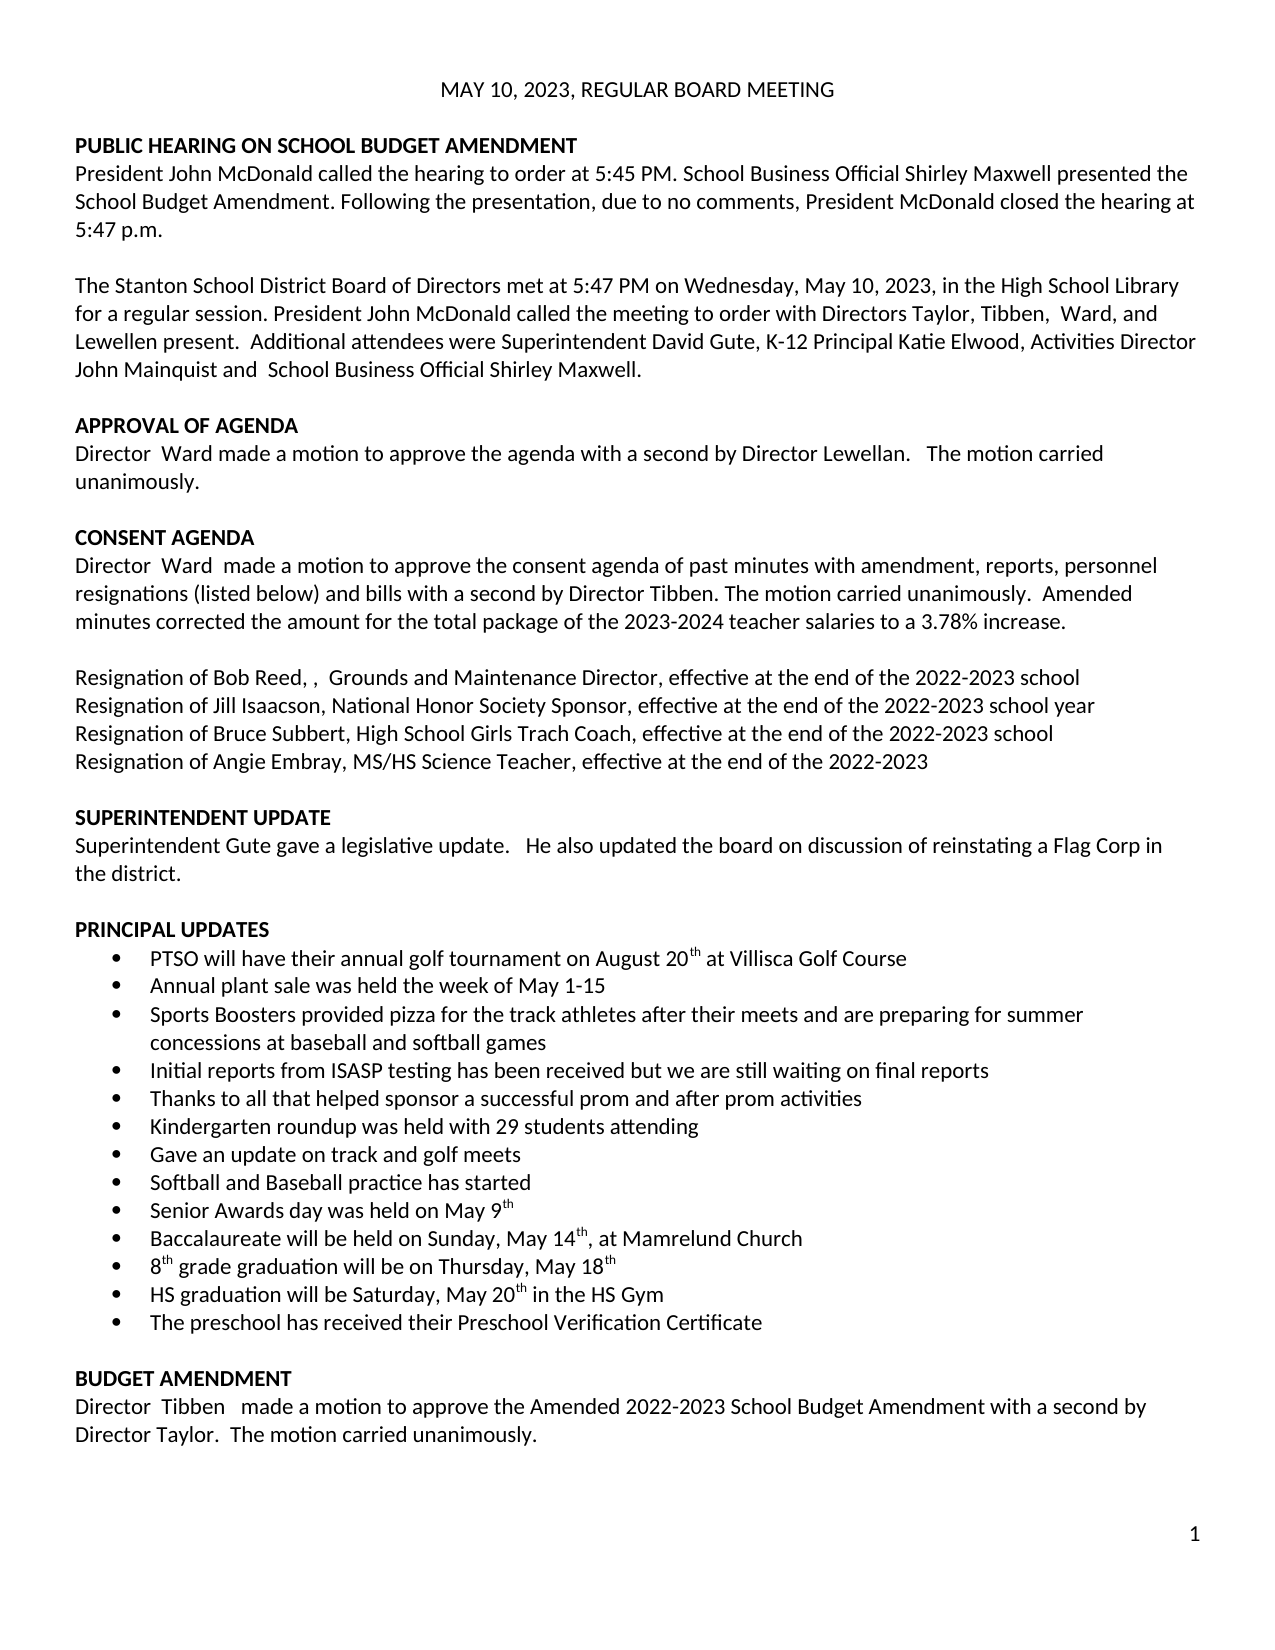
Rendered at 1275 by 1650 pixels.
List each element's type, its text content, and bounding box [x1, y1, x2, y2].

list Thanks to all that helped sponsor a successful prom and after prom activities [112, 1084, 1200, 1112]
text Superintendent Gute gave a legislative update. He also updated the board on discussion of reinstating a Flag Corp in the district. [75, 832, 1200, 888]
text The Stanton School District Board of Directors met at 5:47 PM on Wednesday, May 10, 2023, in the High School Library for a regular session. President John McDonald called the meeting to order with Directors Taylor, Tibben, Ward, and Lewellen present. Additional attendees were Superintendent David Gute, K-12 Principal Katie Elwood, Activities Director John Mainquist and School Business Official Shirley Maxwell. [75, 271, 1200, 383]
list 8th grade graduation will be on Thursday, May 18th [112, 1252, 1200, 1280]
text PRINCIPAL UPDATES [75, 916, 1200, 944]
list Senior Awards day was held on May 9th [112, 1196, 1200, 1224]
text Resignation of Jill Isaacson, National Honor Society Sponsor, effective at the end of the 2022-2023 school year [75, 691, 1200, 719]
list Initial reports from ISASP testing has been received but we are still waiting on final reports [112, 1056, 1200, 1084]
text BUDGET AMENDMENT [75, 1364, 1200, 1392]
text Resignation of Bruce Subbert, High School Girls Trach Coach, effective at the end of the 2022-2023 school [75, 719, 1200, 747]
text Director Tibben made a motion to approve the Amended 2022-2023 School Budget Amendment with a second by Director Taylor. The motion carried unanimously. [75, 1392, 1200, 1448]
text Director Ward made a motion to approve the consent agenda of past minutes with amendment, reports, personnel resignations (listed below) and bills with a second by Director Tibben. The motion carried unanimously. Amended minutes corrected the amount for the total package of the 2023-2024 teacher salaries to a 3.78% increase. [75, 551, 1200, 635]
text President John McDonald called the hearing to order at 5:45 PM. School Business Official Shirley Maxwell presented the School Budget Amendment. Following the presentation, due to no comments, President McDonald closed the hearing at 5:47 p.m. [75, 159, 1200, 243]
list PTSO will have their annual golf tournament on August 20th at Villisca Golf Course [112, 944, 1200, 972]
text Resignation of Bob Reed, , Grounds and Maintenance Director, effective at the end of the 2022-2023 school [75, 663, 1200, 691]
text PUBLIC HEARING ON SCHOOL BUDGET AMENDMENT [75, 131, 1200, 159]
text MAY 10, 2023, REGULAR BOARD MEETING [75, 75, 1200, 103]
text Resignation of Angie Embray, MS/HS Science Teacher, effective at the end of the 2022-2023 [75, 747, 1200, 776]
list The preschool has received their Preschool Verification Certificate [112, 1308, 1200, 1336]
text Director Ward made a motion to approve the agenda with a second by Director Lewellan. The motion carried unanimously. [75, 439, 1200, 495]
text SUPERINTENDENT UPDATE [75, 803, 1200, 832]
list Gave an update on track and golf meets [112, 1140, 1200, 1168]
list HS graduation will be Saturday, May 20th in the HS Gym [112, 1280, 1200, 1308]
text APPROVAL OF AGENDA [75, 411, 1200, 439]
list Sports Boosters provided pizza for the track athletes after their meets and are preparing for summer concessions at baseball and softball games [112, 1000, 1200, 1056]
list Kindergarten roundup was held with 29 students attending [112, 1112, 1200, 1140]
list Baccalaureate will be held on Sunday, May 14th, at Mamrelund Church [112, 1224, 1200, 1252]
list Softball and Baseball practice has started [112, 1168, 1200, 1196]
list Annual plant sale was held the week of May 1-15 [112, 972, 1200, 1000]
text CONSENT AGENDA [75, 523, 1200, 551]
